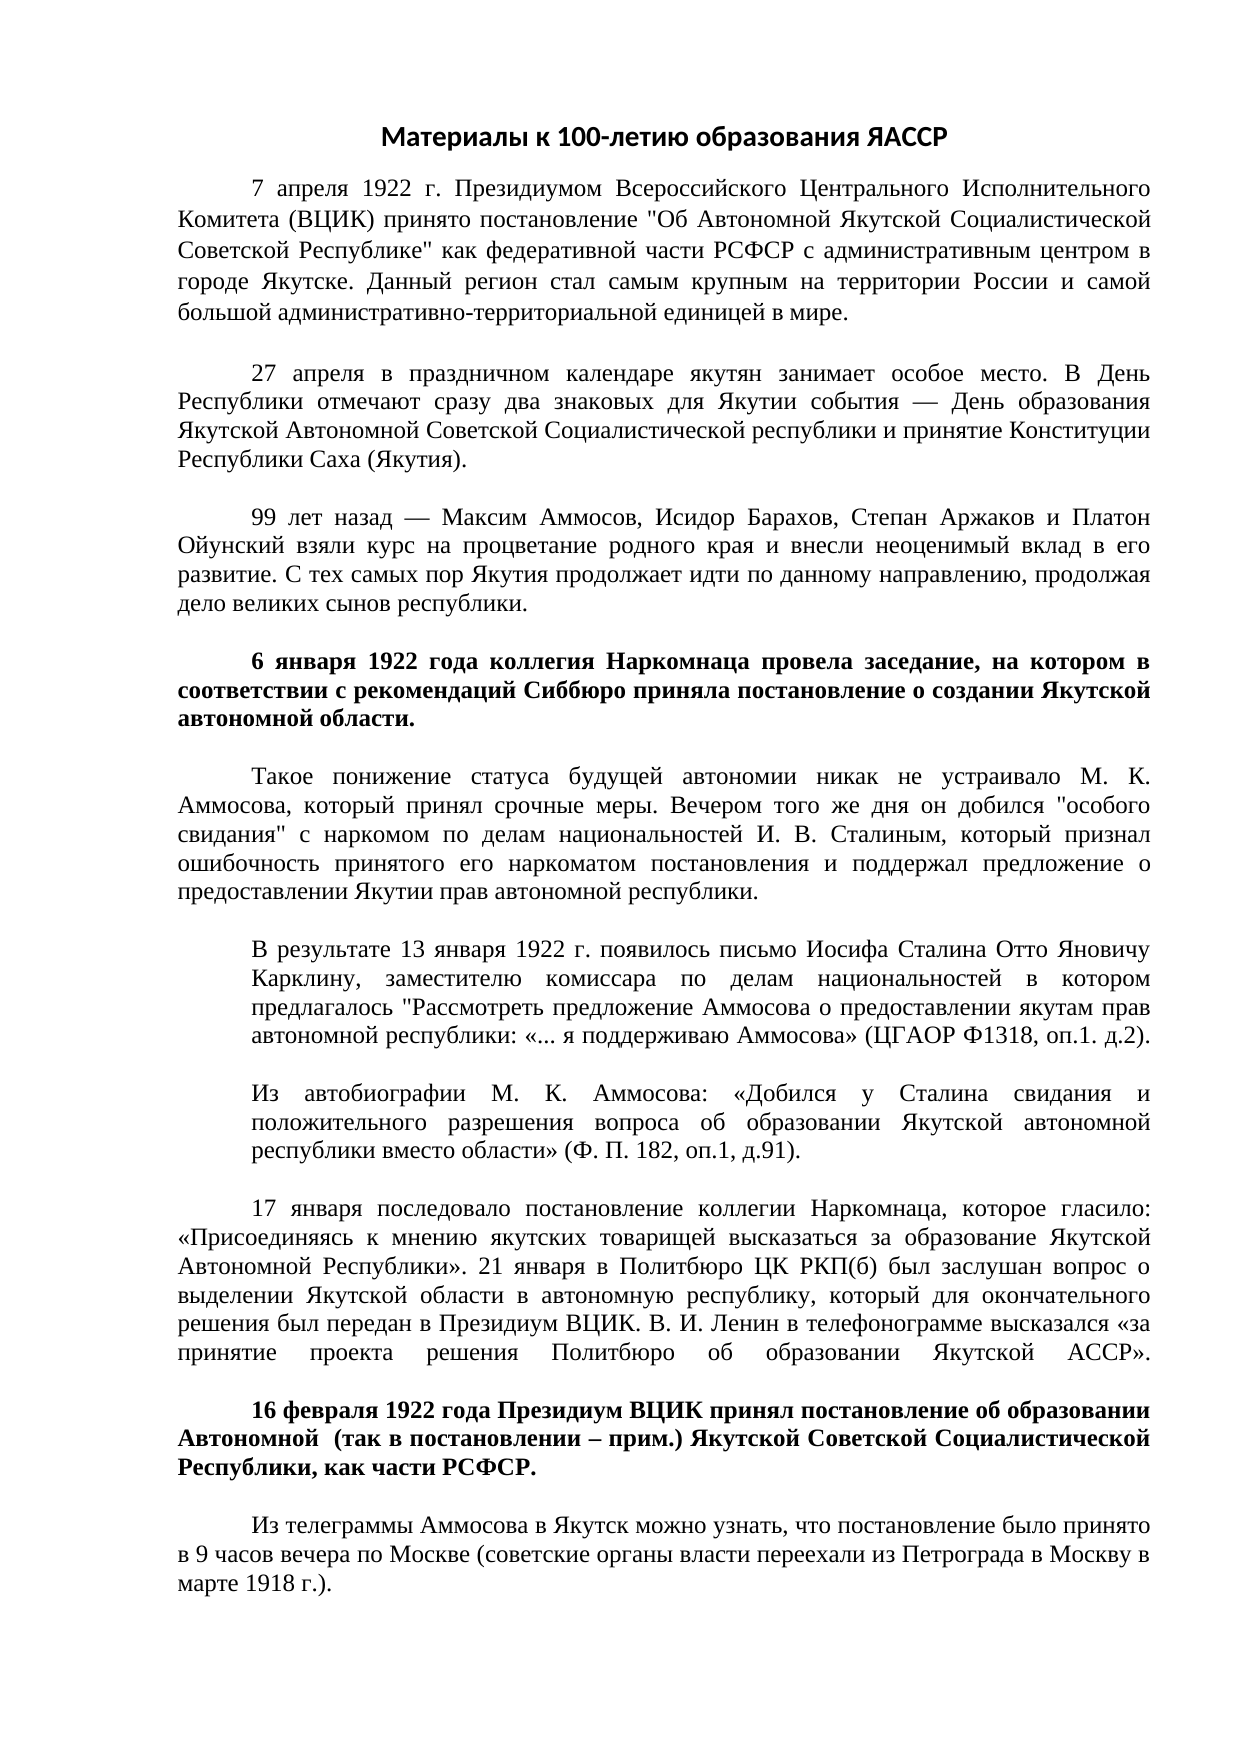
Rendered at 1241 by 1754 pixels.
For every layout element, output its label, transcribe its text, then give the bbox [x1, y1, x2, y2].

text 6 января 1922 года коллегия Наркомнаца провела заседание, на котором в соответствии с рекомендаций Сиббюро приняла постановление о создании Якутской автономной области. [177, 646, 1152, 732]
text Такое понижение статуса будущей автономии никак не устраивало М. К. Аммосова, который принял срочные меры. Вечером того же дня он добился "особого свидания" с наркомом по делам национальностей И. В. Сталиным, который признал ошибочность принятого его наркоматом постановления и поддержал предложение о предоставлении Якутии прав автономной республики. [177, 761, 1152, 905]
text Материалы к 100-летию образования ЯАССР [177, 118, 1152, 154]
text 17 января последовало постановление коллегии Наркомнаца, которое гласило: «Присоединяясь к мнению якутских товарищей высказаться за образование Якутской Автономной Республики». 21 января в Политбюро ЦК РКП(б) был заслушан вопрос о выделении Якутской области в автономную республику, который для окончательного решения был передан в Президиум ВЦИК. В. И. Ленин в телефонограмме высказался «за принятие проекта решения Политбюро об образовании Якутской АССР». 16 февраля 1922 года Президиум ВЦИК принял постановление об образовании Автономной (так в постановлении – прим.) Якутской Советской Социалистической Республики, как части РСФСР. [177, 1193, 1152, 1481]
text В результате 13 января 1922 г. появилось письмо Иосифа Сталина Отто Яновичу Карклину, заместителю комиссара по делам национальностей в котором предлагалось "Рассмотреть предложение Аммосова о предоставлении якутам прав автономной республики: «... я поддерживаю Аммосова» (ЦГАОР Ф1318, оп.1. д.2). Из автобиографии М. К. Аммосова: «Добился у Сталина свидания и положительного разрешения вопроса об образовании Якутской автономной республики вместо области» (Ф. П. 182, оп.1, д.91). [251, 934, 1152, 1164]
text 99 лет назад — Максим Аммосов, Исидор Барахов, Степан Аржаков и Платон Ойунский взяли курс на процветание родного края и внесли неоценимый вклад в его развитие. С тех самых пор Якутия продолжает идти по данному направлению, продолжая дело великих сынов республики. [177, 502, 1152, 617]
text 27 апреля в праздничном календаре якутян занимает особое место. В День Республики отмечают сразу два знаковых для Якутии события — День образования Якутской Автономной Советской Социалистической республики и принятие Конституции Республики Саха (Якутия). [177, 358, 1152, 473]
text Из телеграммы Аммосова в Якутск можно узнать, что постановление было принято в 9 часов вечера по Москве (советские органы власти переехали из Петрограда в Москву в марте 1918 г.). [177, 1510, 1152, 1596]
text 7 апреля 1922 г. Президиумом Всероссийского Центрального Исполнительного Комитета (ВЦИК) принято постановление "Об Автономной Якутской Социалистической Советской Республике" как федеративной части РСФСР с административным центром в городе Якутске. Данный регион стал самым крупным на территории России и самой большой административно-территориальной единицей в мире. [177, 173, 1152, 326]
